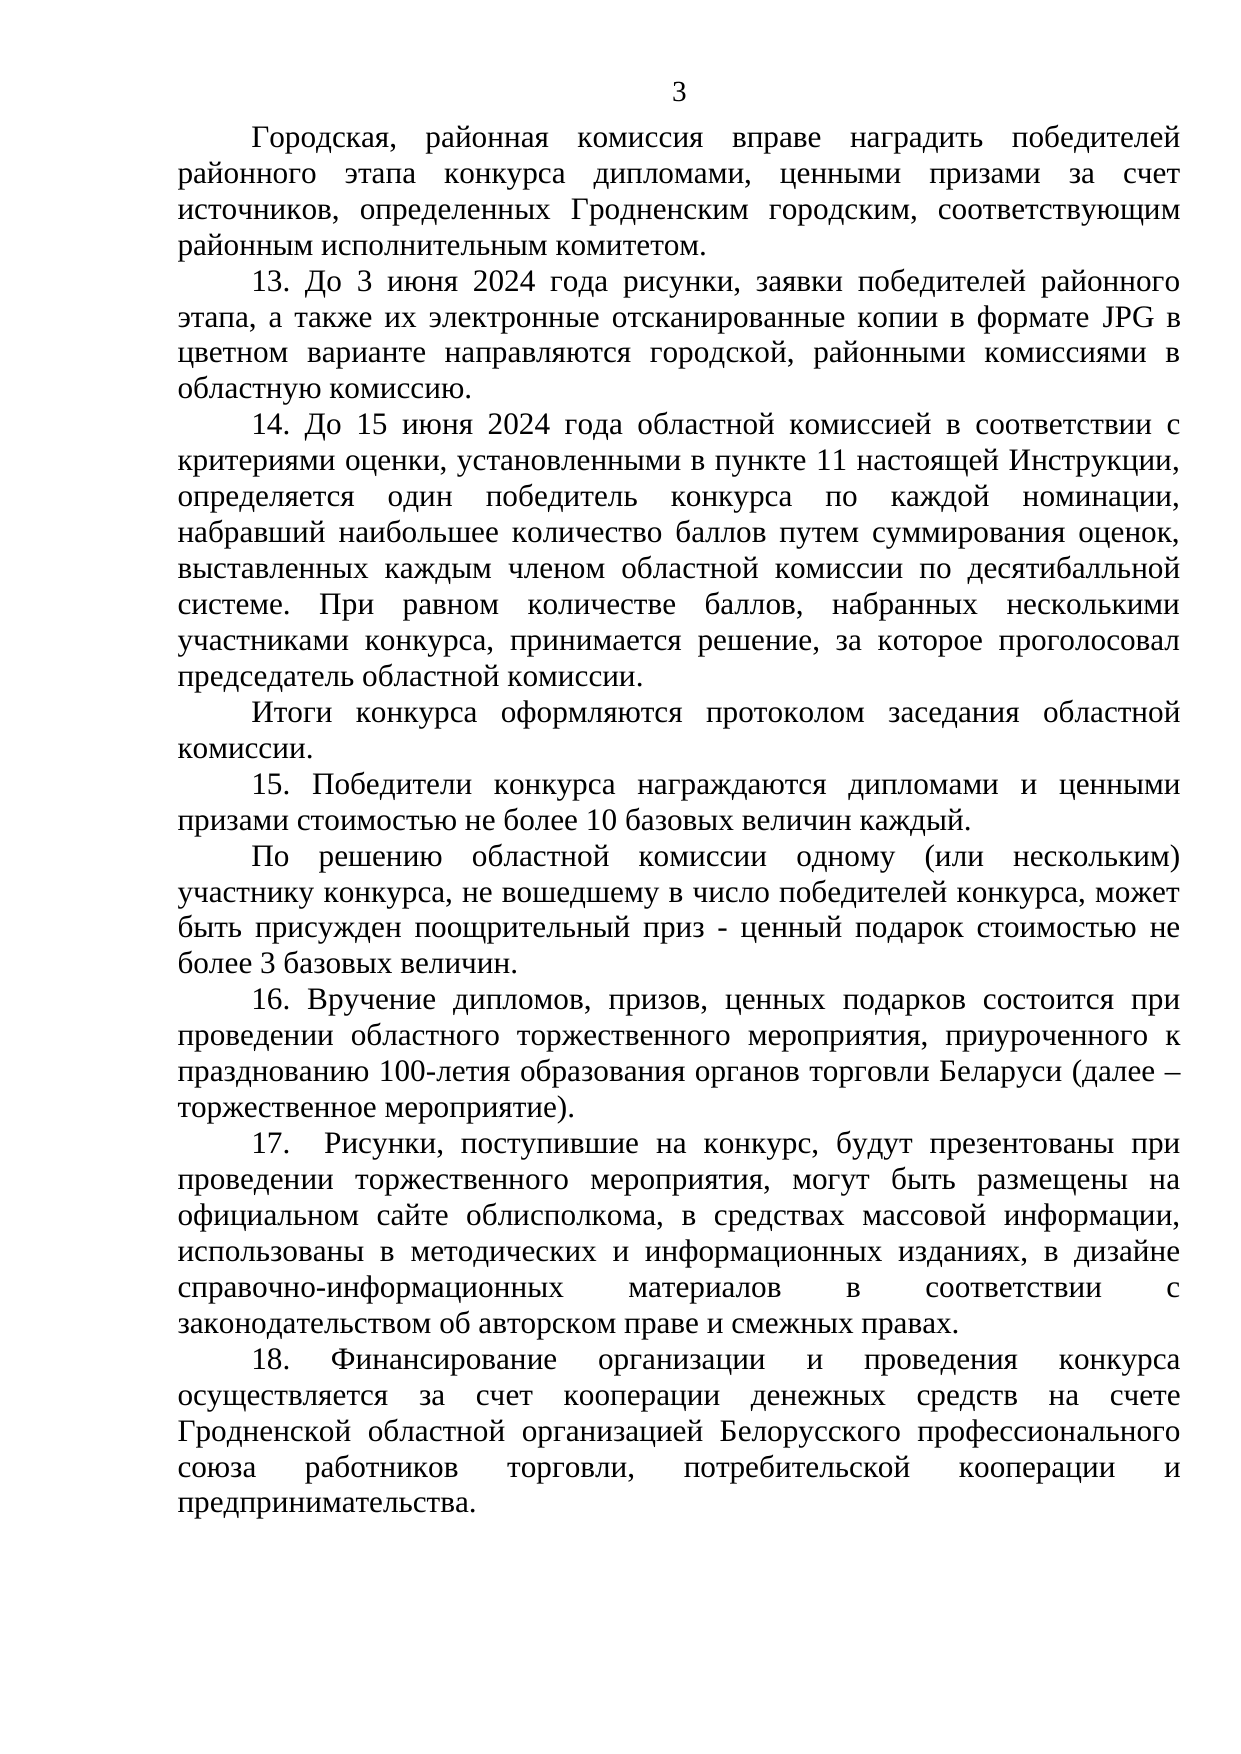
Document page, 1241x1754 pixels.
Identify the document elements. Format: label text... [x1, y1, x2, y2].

text 16. Вручение дипломов, призов, ценных подарков состоится при проведении областного торжественного мероприятия, приуроченного к празднованию 100-летия образования органов торговли Беларуси (далее – торжественное мероприятие). [177, 981, 1181, 1124]
text Городская, районная комиссия вправе наградить победителей районного этапа конкурса дипломами, ценными призами за счет источников, определенных Гродненским городским, соответствующим районным исполнительным комитетом. [177, 118, 1181, 262]
text 14. До 15 июня 2024 года областной комиссией в соответствии с критериями оценки, установленными в пункте 11 настоящей Инструкции, определяется один победитель конкурса по каждой номинации, набравший наибольшее количество баллов путем суммирования оценок, выставленных каждым членом областной комиссии по десятибалльной системе. При равном количестве баллов, набранных несколькими участниками конкурса, принимается решение, за которое проголосовал председатель областной комиссии. [177, 406, 1181, 693]
text 15. Победители конкурса награждаются дипломами и ценными призами стоимостью не более 10 базовых величин каждый. [177, 765, 1181, 837]
text 18. Финансирование организации и проведения конкурса осуществляется за счет кооперации денежных средств на счете Гродненской областной организацией Белорусского профессионального союза работников торговли, потребительской кооперации и предпринимательства. [177, 1340, 1181, 1520]
text Итоги конкурса оформляются протоколом заседания областной комиссии. [177, 693, 1181, 765]
text По решению областной комиссии одному (или нескольким) участнику конкурса, не вошедшему в число победителей конкурса, может быть присужден поощрительный приз - ценный подарок стоимостью не более 3 базовых величин. [177, 837, 1181, 981]
text 17. Рисунки, поступившие на конкурс, будут презентованы при проведении торжественного мероприятия, могут быть размещены на официальном сайте облисполкома, в средствах массовой информации, использованы в методических и информационных изданиях, в дизайне справочно-информационных материалов в соответствии с законодательством об авторском праве и смежных правах. [177, 1124, 1181, 1340]
text 13. До 3 июня 2024 года рисунки, заявки победителей районного этапа, а также их электронные отсканированные копии в формате JPG в цветном варианте направляются городской, районными комиссиями в областную комиссию. [177, 262, 1181, 406]
